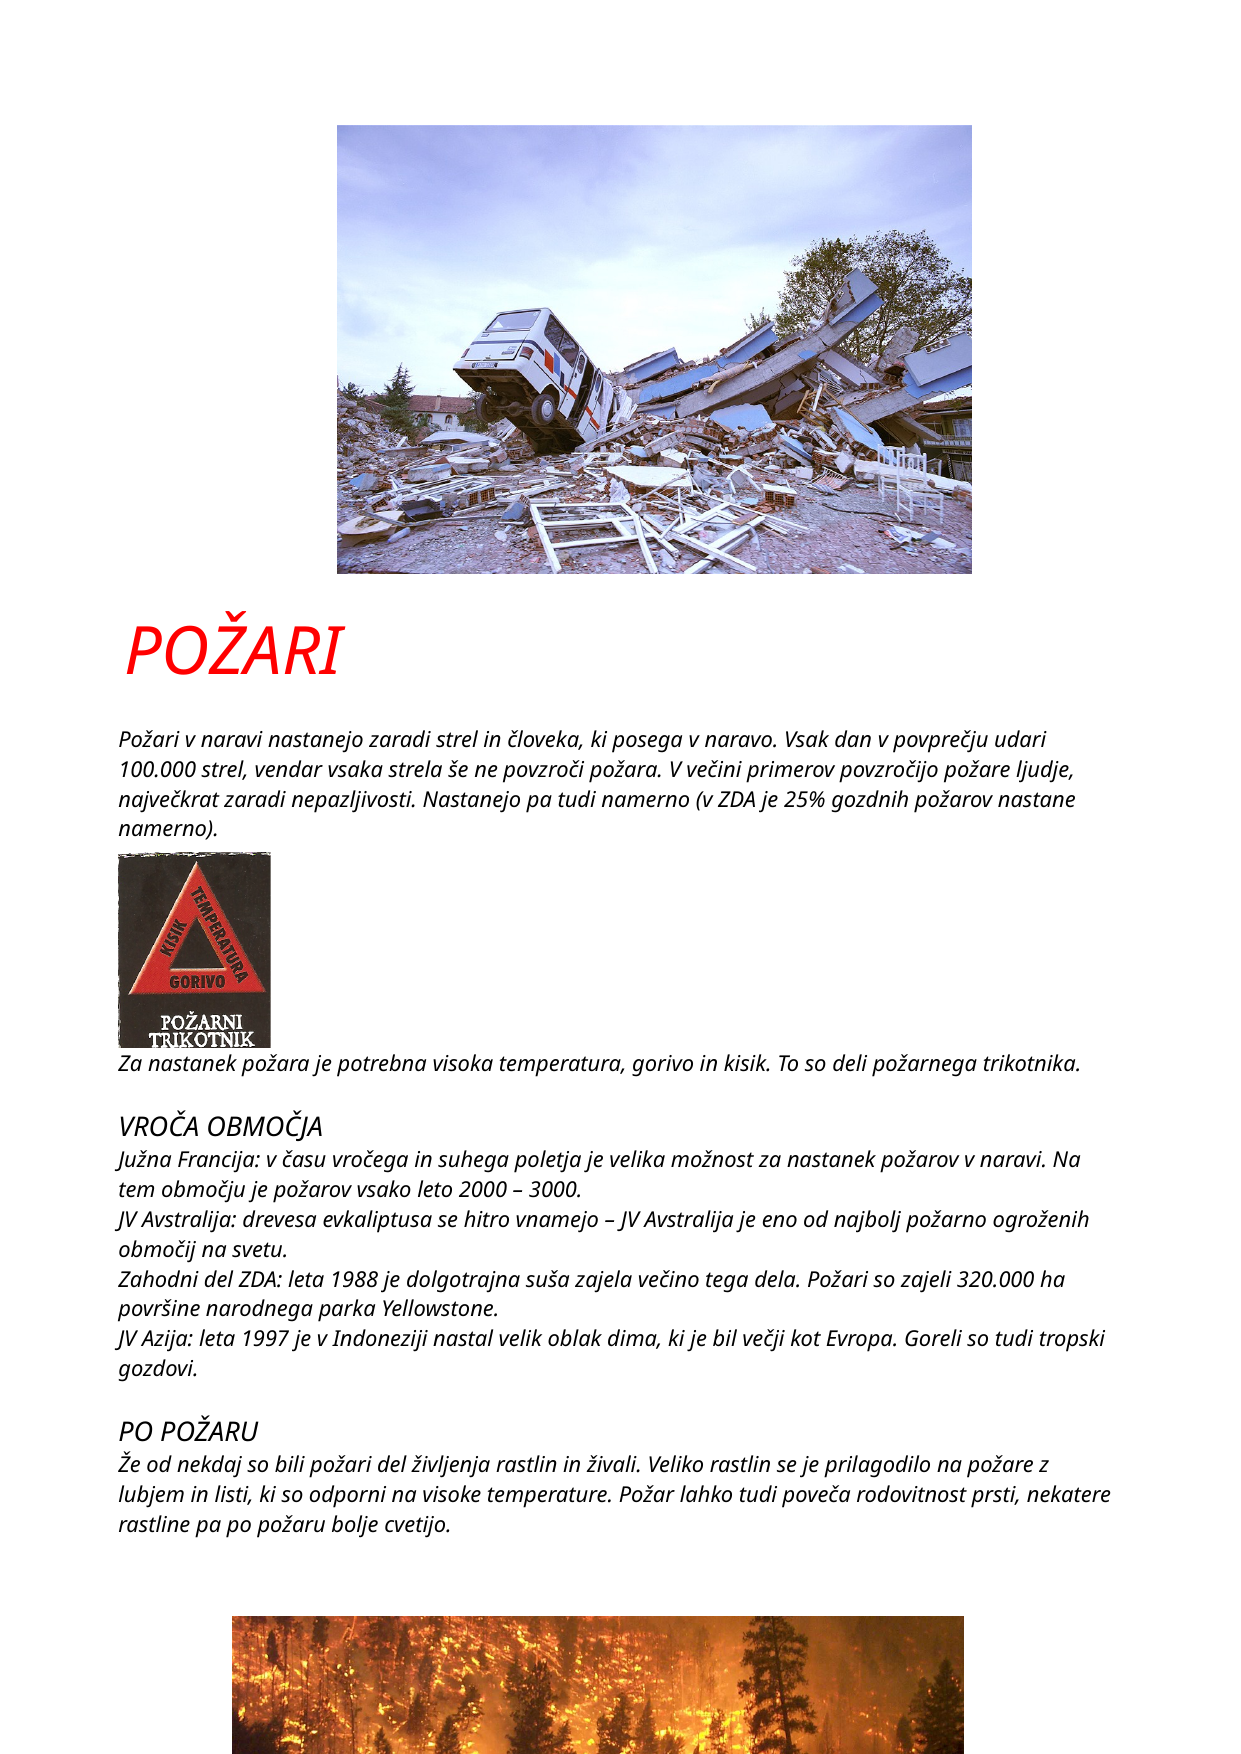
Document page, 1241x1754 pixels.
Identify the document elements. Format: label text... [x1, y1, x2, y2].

text PO POŽARU [118, 1413, 1122, 1449]
picture [232, 1616, 964, 1754]
text VROČA OBMOČJA [118, 1108, 1122, 1144]
text POŽARI [118, 603, 1122, 694]
text JV Azija: leta 1997 je v Indoneziji nastal velik oblak dima, ki je bil večji kot Evropa. Goreli so tudi tropski gozdovi. [118, 1323, 1122, 1383]
text Že od nekdaj so bili požari del življenja rastlin in živali. Veliko rastlin se je prilagodilo na požare z lubjem in listi, ki so odporni na visoke temperature. Požar lahko tudi poveča rodovitnost prsti, nekatere rastline pa po požaru bolje cvetijo. [118, 1449, 1122, 1539]
text Zahodni del ZDA: leta 1988 je dolgotrajna suša zajela večino tega dela. Požari so zajeli 320.000 ha površine narodnega parka Yellowstone. [118, 1264, 1122, 1323]
text JV Avstralija: drevesa evkaliptusa se hitro vnamejo – JV Avstralija je eno od najbolj požarno ogroženih območij na svetu. [118, 1204, 1122, 1264]
text Južna Francija: v času vročega in suhega poletja je velika možnost za nastanek požarov v naravi. Na tem območju je požarov vsako leto 2000 – 3000. [118, 1144, 1122, 1204]
picture [118, 852, 271, 1048]
text Za nastanek požara je potrebna visoka temperatura, gorivo in kisik. To so deli požarnega trikotnika. [118, 843, 1122, 1078]
picture [337, 125, 972, 574]
text Požari v naravi nastanejo zaradi strel in človeka, ki posega v naravo. Vsak dan v povprečju udari 100.000 strel, vendar vsaka strela še ne povzroči požara. V večini primerov povzročijo požare ljudje, največkrat zaradi nepazljivosti. Nastanejo pa tudi namerno (v ZDA je 25% gozdnih požarov nastane namerno). [118, 724, 1122, 843]
